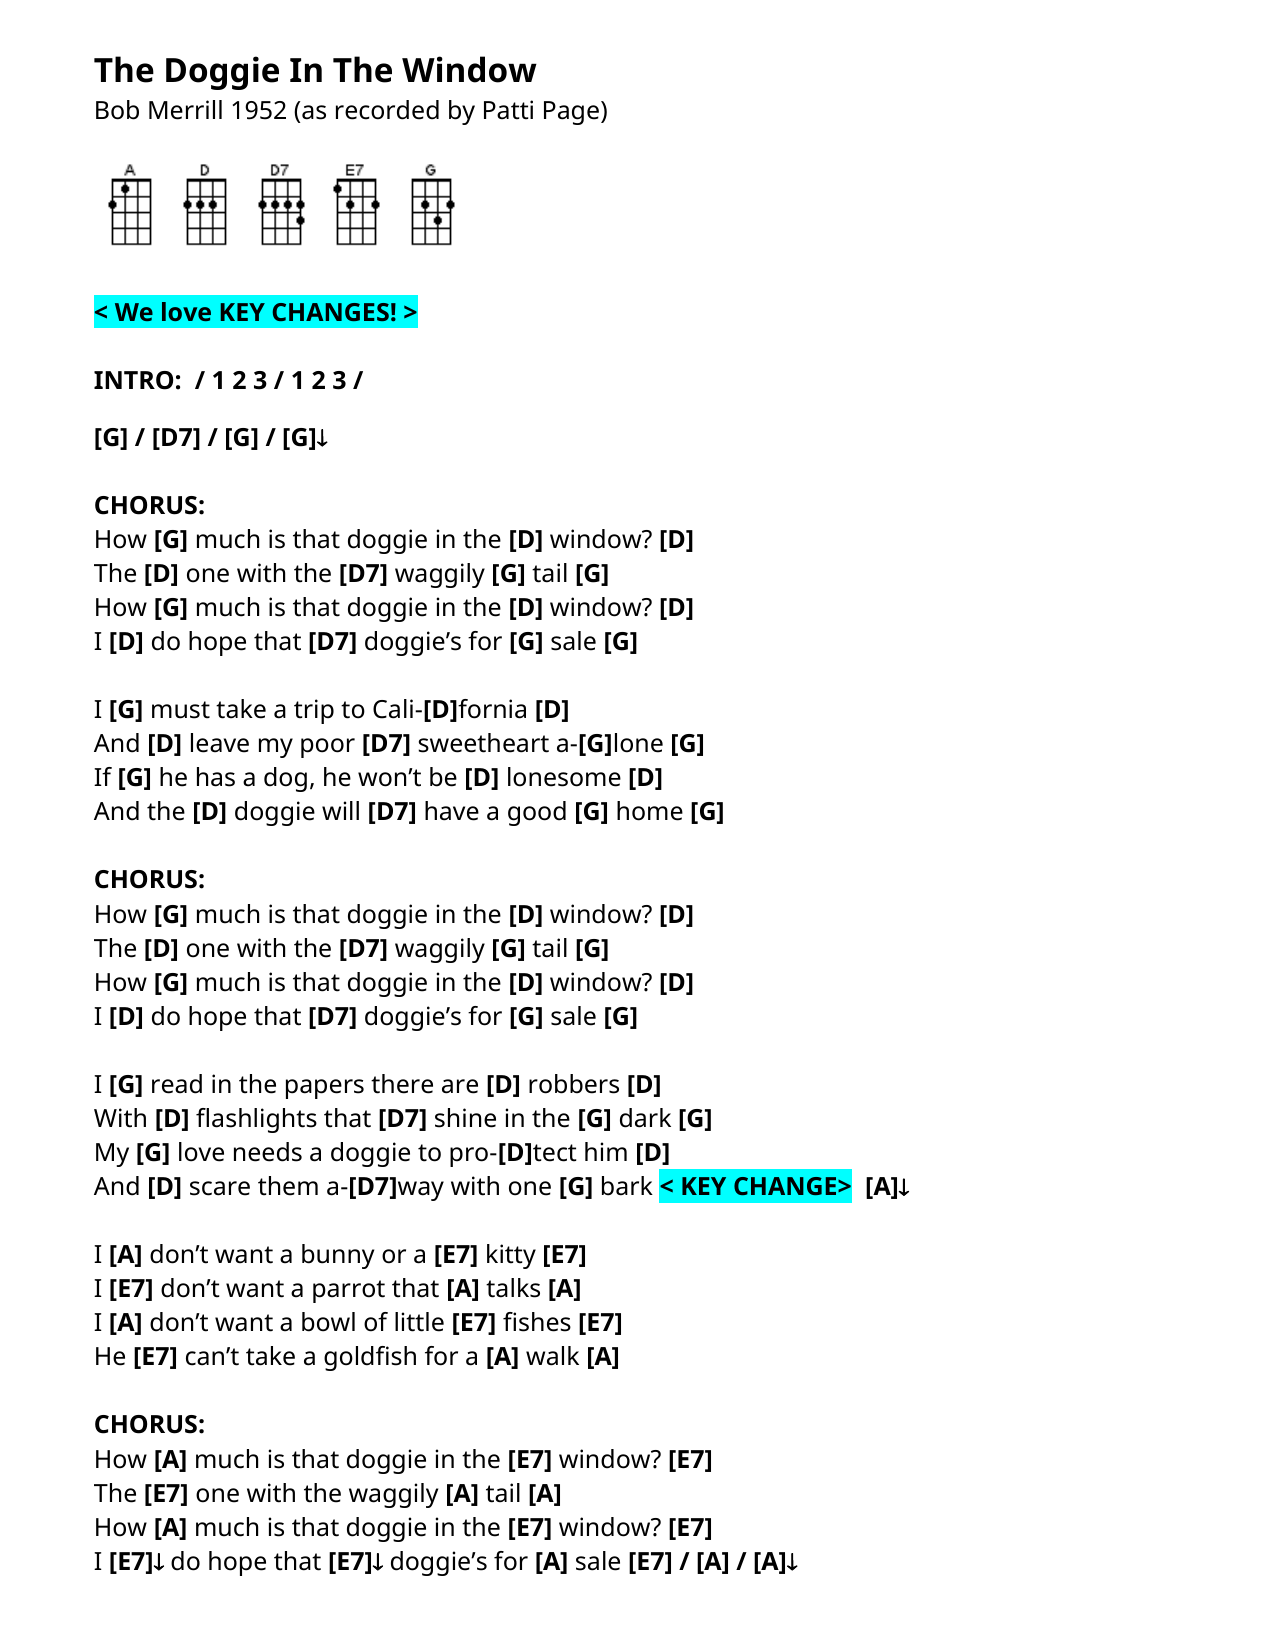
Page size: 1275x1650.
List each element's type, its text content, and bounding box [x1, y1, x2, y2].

text I [D] do hope that [D7] doggie’s for [G] sale [G] [94, 624, 1200, 658]
text I [E7] don’t want a parrot that [A] talks [A] [94, 1271, 1200, 1305]
text How [G] much is that doggie in the [D] window? [D] [94, 964, 1200, 998]
text How [A] much is that doggie in the [E7] window? [E7] [94, 1509, 1200, 1543]
text And the [D] doggie will [D7] have a good [G] home [G] [94, 794, 1200, 828]
text The [D] one with the [D7] waggily [G] tail [G] [94, 930, 1200, 964]
text I [A] don’t want a bunny or a [E7] kitty [E7] [94, 1237, 1200, 1271]
text And [D] scare them a-[D7]way with one [G] bark < KEY CHANGE> [A] [94, 1169, 659, 1203]
text I [A] don’t want a bowl of little [E7] fishes [E7] [94, 1305, 1200, 1339]
text How [G] much is that doggie in the [D] window? [D] [94, 590, 1200, 624]
text I [D] do hope that [D7] doggie’s for [G] sale [G] [94, 998, 1200, 1032]
text My [G] love needs a doggie to pro-[D]tect him [D] [94, 1135, 1200, 1169]
text [G] / [D7] / [G] / [G] [94, 419, 1200, 453]
text The [D] one with the [D7] waggily [G] tail [G] [94, 556, 1200, 590]
text < We love KEY CHANGES! > [94, 294, 1200, 328]
subtitle The Doggie In The Window [94, 47, 1200, 92]
text CHORUS: [94, 1407, 1200, 1441]
text And [D] leave my poor [D7] sweetheart a-[G]lone [G] [94, 726, 1200, 760]
text He [E7] can’t take a goldfish for a [A] walk [A] [94, 1339, 1200, 1373]
text How [G] much is that doggie in the [D] window? [D] [94, 522, 1200, 556]
text With [D] flashlights that [D7] shine in the [G] dark [G] [94, 1101, 1200, 1135]
text And [D] scare them a-[D7]way with one [G] bark < KEY CHANGE> [A] [852, 1169, 1200, 1203]
text The [E7] one with the waggily [A] tail [A] [94, 1475, 1200, 1509]
text Bob Merrill 1952 (as recorded by Patti Page) [94, 92, 1200, 126]
text CHORUS: [94, 487, 1200, 522]
text CHORUS: [94, 862, 1200, 896]
text How [G] much is that doggie in the [D] window? [D] [94, 896, 1200, 930]
text How [A] much is that doggie in the [E7] window? [E7] [94, 1441, 1200, 1475]
text I [G] must take a trip to Cali-[D]fornia [D] [94, 692, 1200, 726]
picture [93, 160, 469, 261]
text INTRO: / 1 2 3 / 1 2 3 / [94, 363, 1200, 397]
text If [G] he has a dog, he won’t be [D] lonesome [D] [94, 760, 1200, 794]
text I [E7] do hope that [E7] doggie’s for [A] sale [E7] / [A] / [A] [94, 1543, 1200, 1577]
text I [G] read in the papers there are [D] robbers [D] [94, 1067, 1200, 1101]
